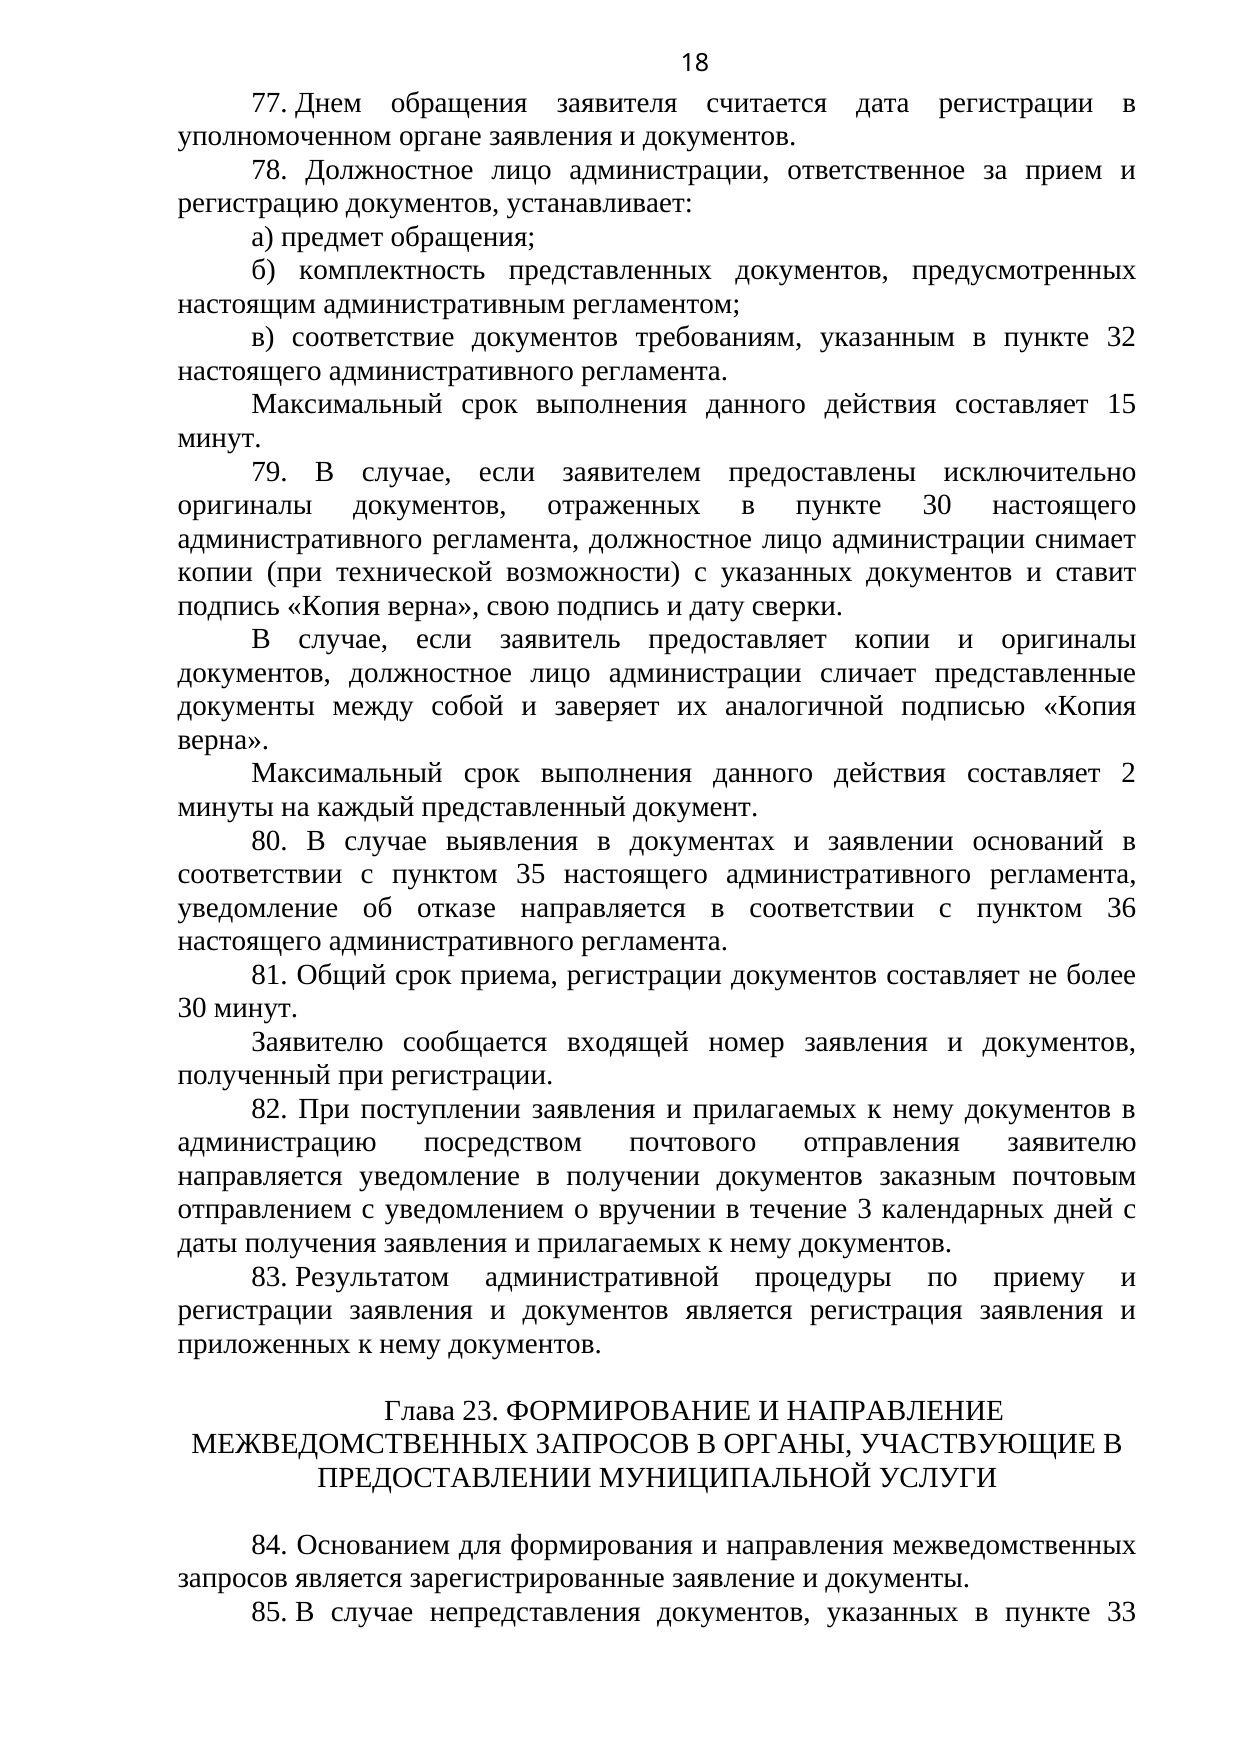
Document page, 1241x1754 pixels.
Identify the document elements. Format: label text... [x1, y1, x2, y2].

text 78. Должностное лицо администрации, ответственное за прием и регистрацию документов, устанавливает: [177, 152, 1137, 219]
text Глава 23. ФОРМИРОВАНИЕ И НАПРАВЛЕНИЕ МЕЖВЕДОМСТВЕННЫХ ЗАПРОСОВ В ОРГАНЫ, УЧАСТВУЮЩИЕ В ПРЕДОСТАВЛЕНИИ МУНИЦИПАЛЬНОЙ УСЛУГИ [177, 1393, 1137, 1493]
text 77. Днем обращения заявителя считается дата регистрации в уполномоченном органе заявления и документов. [177, 85, 1137, 152]
text Заявителю сообщается входящей номер заявления и документов, полученный при регистрации. [177, 1024, 1137, 1091]
text б) комплектность представленных документов, предусмотренных настоящим административным регламентом; [177, 252, 1137, 319]
text 82. При поступлении заявления и прилагаемых к нему документов в администрацию посредством почтового отправления заявителю направляется уведомление в получении документов заказным почтовым отправлением с уведомлением о вручении в течение 3 календарных дней с даты получения заявления и прилагаемых к нему документов. [177, 1091, 1137, 1259]
text Максимальный срок выполнения данного действия составляет 15 минут. [177, 387, 1137, 454]
text а) предмет обращения; [177, 219, 1137, 252]
text 84. Основанием для формирования и направления межведомственных запросов является зарегистрированные заявление и документы. [177, 1527, 1137, 1594]
text 83. Результатом административной процедуры по приему и регистрации заявления и документов является регистрация заявления и приложенных к нему документов. [177, 1259, 1137, 1359]
text 79. В случае, если заявителем предоставлены исключительно оригиналы документов, отраженных в пункте 30 настоящего административного регламента, должностное лицо администрации снимает копии (при технической возможности) с указанных документов и ставит подпись «Копия верна», свою подпись и дату сверки. [177, 454, 1137, 621]
text В случае, если заявитель предоставляет копии и оригиналы документов, должностное лицо администрации сличает представленные документы между собой и заверяет их аналогичной подписью «Копия верна». [177, 621, 1137, 756]
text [177, 1594, 1137, 1628]
text Максимальный срок выполнения данного действия составляет 2 минуты на каждый представленный документ. [177, 756, 1137, 823]
text 81. Общий срок приема, регистрации документов составляет не более 30 минут. [177, 957, 1137, 1024]
text в) соответствие документов требованиям, указанным в пункте 32 настоящего административного регламента. [177, 319, 1137, 387]
text 80. В случае выявления в документах и заявлении оснований в соответствии с пунктом 35 настоящего административного регламента, уведомление об отказе направляется в соответствии с пунктом 36 настоящего административного регламента. [177, 823, 1137, 957]
